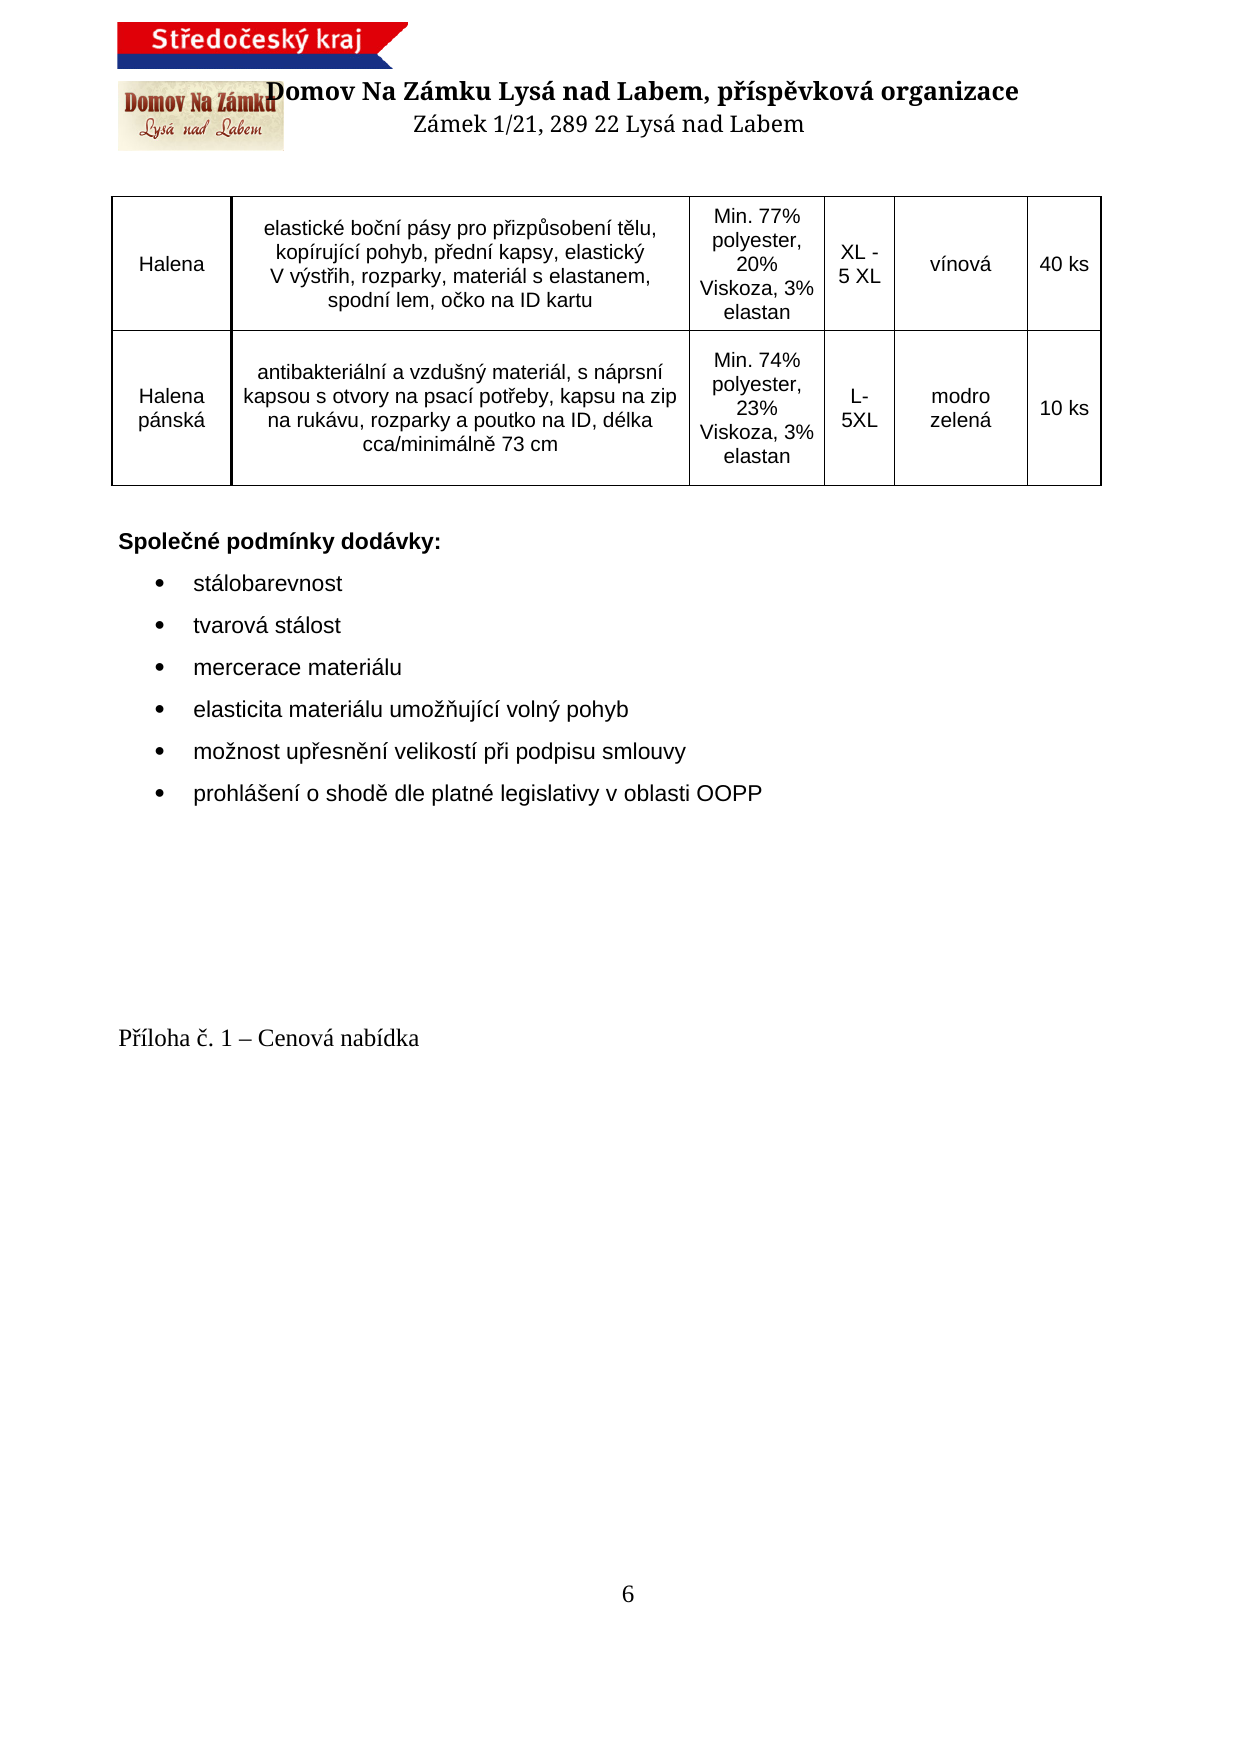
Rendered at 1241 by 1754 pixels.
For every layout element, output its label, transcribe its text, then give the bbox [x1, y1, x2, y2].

table_cell Halena pánská [113, 331, 230, 485]
table_cell 10 ks [1028, 331, 1100, 485]
table_cell Min. 77% polyester, 20% Viskoza, 3% elastan [690, 197, 824, 330]
picture [117, 22, 408, 69]
list stálobarevnost [156, 570, 1138, 596]
text Příloha č. 1 – Cenová nabídka [118, 1023, 1138, 1052]
table_cell L-5XL [825, 331, 894, 485]
list tvarová stálost [156, 612, 1138, 638]
table_cell 40 ks [1028, 197, 1100, 330]
table_cell elastické boční pásy pro přizpůsobení tělu, kopírující pohyb, přední kapsy, elastický V výstřih, rozparky, materiál s elastanem, spodní lem, očko na ID kartu [233, 197, 689, 330]
table_cell vínová [895, 197, 1027, 330]
list mercerace materiálu [156, 654, 1138, 680]
list elasticita materiálu umožňující volný pohyb [156, 696, 1138, 722]
table_cell XL - 5 XL [825, 197, 894, 330]
table_cell modro zelená [895, 331, 1027, 485]
table_cell Halena [113, 197, 230, 330]
list možnost upřesnění velikostí při podpisu smlouvy [156, 738, 1138, 764]
text Společné podmínky dodávky: [118, 528, 1138, 554]
table_cell Min. 74% polyester, 23% Viskoza, 3% elastan [690, 331, 824, 485]
picture [118, 81, 284, 151]
list prohlášení o shodě dle platné legislativy v oblasti OOPP [156, 780, 1138, 806]
table_cell antibakteriální a vzdušný materiál, s náprsní kapsou s otvory na psací potřeby, kapsu na zip na rukávu, rozparky a poutko na ID, délka cca/minimálně 73 cm [233, 331, 689, 485]
